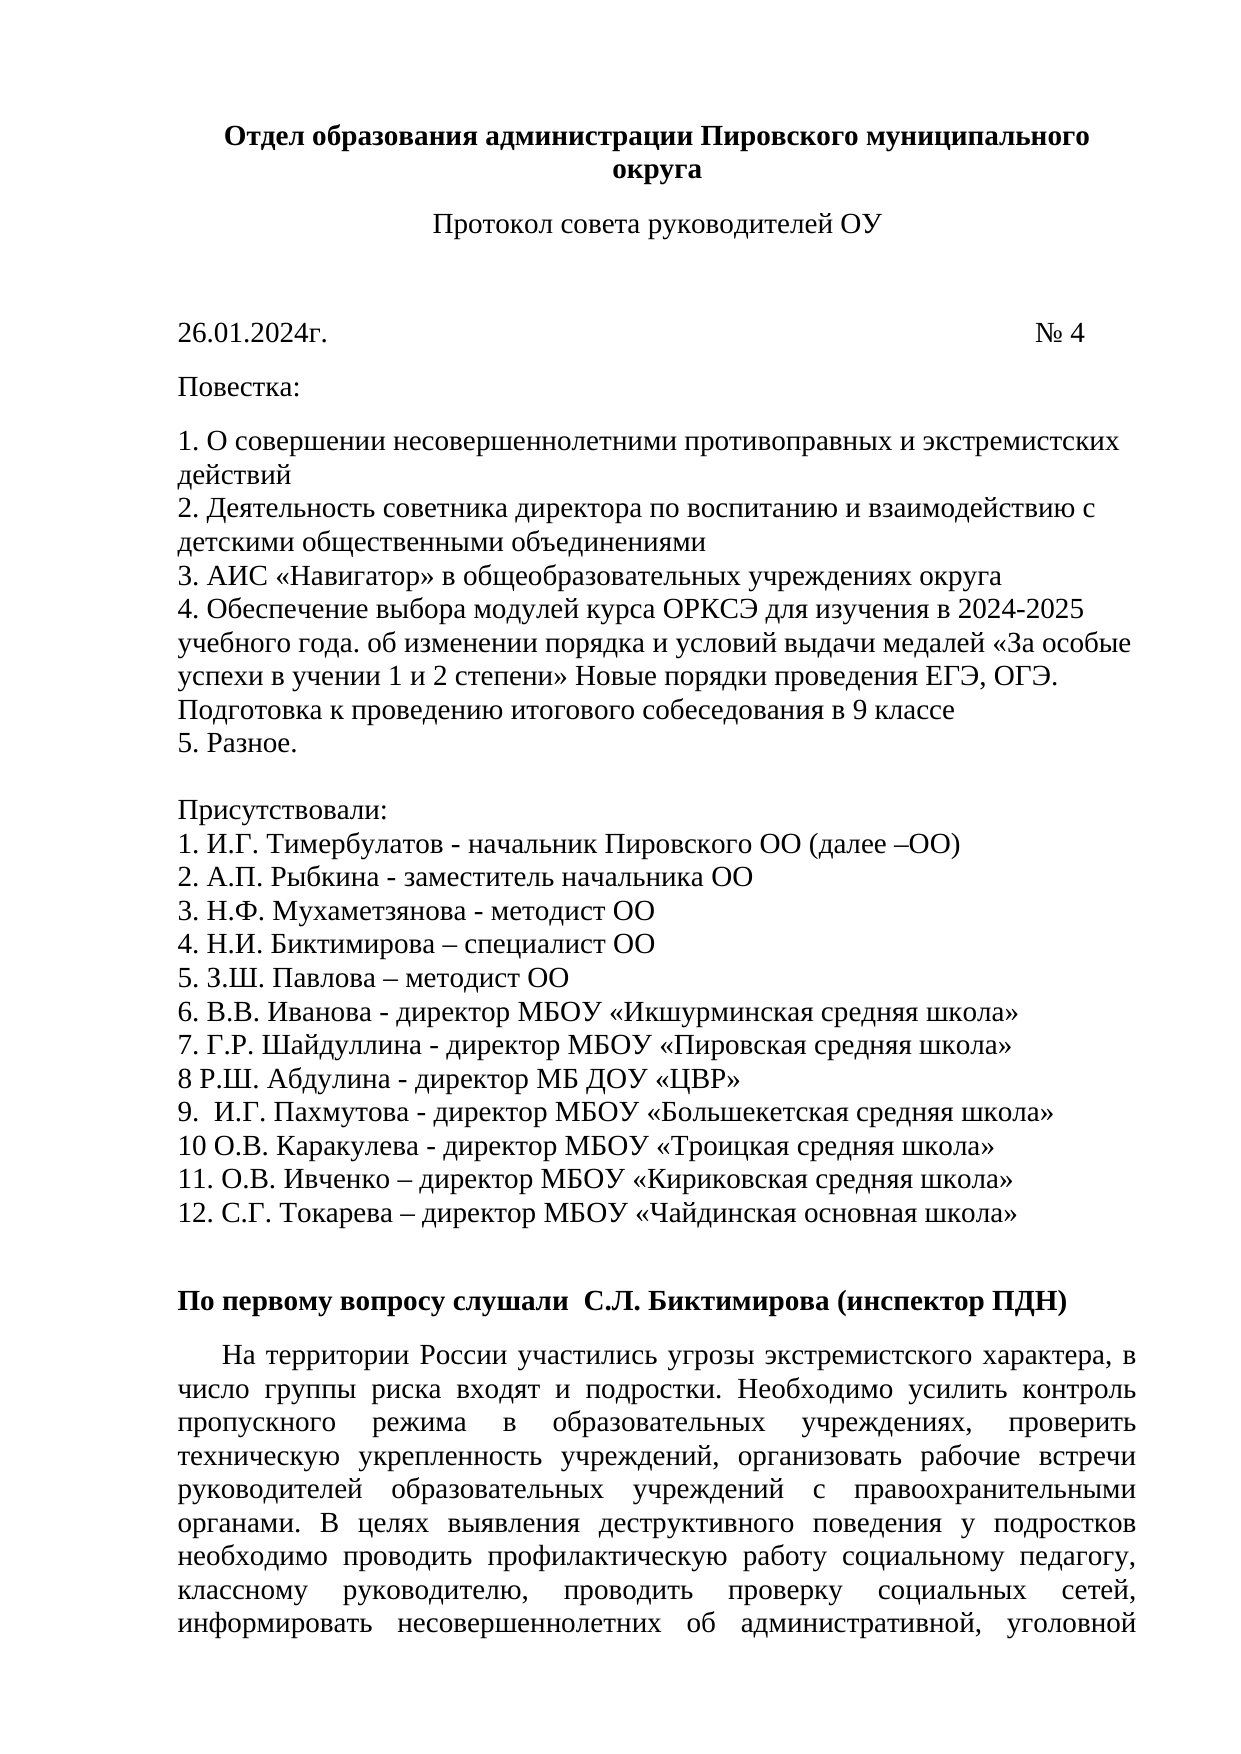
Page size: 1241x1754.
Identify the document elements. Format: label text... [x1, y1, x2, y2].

text 9. И.Г. Пахмутова - директор МБОУ «Большекетская средняя школа» [177, 1094, 1137, 1128]
text 4. Н.И. Биктимирова – специалист ОО [177, 927, 1137, 960]
text 10 О.В. Каракулева - директор МБОУ «Троицкая средняя школа» [177, 1128, 1137, 1161]
text Присутствовали: [177, 792, 1137, 826]
text Подготовка к проведению итогового собеседования в 9 классе [177, 692, 1137, 725]
text 7. Г.Р. Шайдуллина - директор МБОУ «Пировская средняя школа» [177, 1027, 1137, 1061]
text Протокол совета руководителей ОУ [177, 206, 1137, 239]
text 3. АИС «Навигатор» в общеобразовательных учреждениях округа [177, 558, 1137, 591]
text 4. Обеспечение выбора модулей курса ОРКСЭ для изучения в 2024-2025 учебного года. об изменении порядка и условий выдачи медалей «За особые успехи в учении 1 и 2 степени» Новые порядки проведения ЕГЭ, ОГЭ. [177, 591, 1137, 692]
text 11. О.В. Ивченко – директор МБОУ «Кириковская средняя школа» [177, 1161, 1137, 1195]
text 6. В.В. Иванова - директор МБОУ «Икшурминская средняя школа» [177, 994, 1137, 1027]
text По первому вопросу слушали С.Л. Биктимирова (инспектор ПДН) [177, 1283, 1137, 1316]
text Отдел образования администрации Пировского муниципального округа [177, 118, 1137, 185]
text 26.01.2024г. № 4 [177, 315, 1137, 348]
text 12. С.Г. Токарева – директор МБОУ «Чайдинская основная школа» [177, 1195, 1137, 1228]
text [177, 1337, 1137, 1639]
text 1. О совершении несовершеннолетними противоправных и экстремистских действий [177, 423, 1137, 491]
text 3. Н.Ф. Мухаметзянова - методист ОО [177, 893, 1137, 927]
text 5. З.Ш. Павлова – методист ОО [177, 960, 1137, 994]
text 2. А.П. Рыбкина - заместитель начальника ОО [177, 859, 1137, 893]
text 1. И.Г. Тимербулатов - начальник Пировского ОО (далее –ОО) [177, 826, 1137, 859]
text 8 Р.Ш. Абдулина - директор МБ ДОУ «ЦВР» [177, 1061, 1137, 1094]
text Повестка: [177, 369, 1137, 403]
text 5. Разное. [177, 725, 1137, 759]
text 2. Деятельность советника директора по воспитанию и взаимодействию с детскими общественными объединениями [177, 491, 1137, 558]
